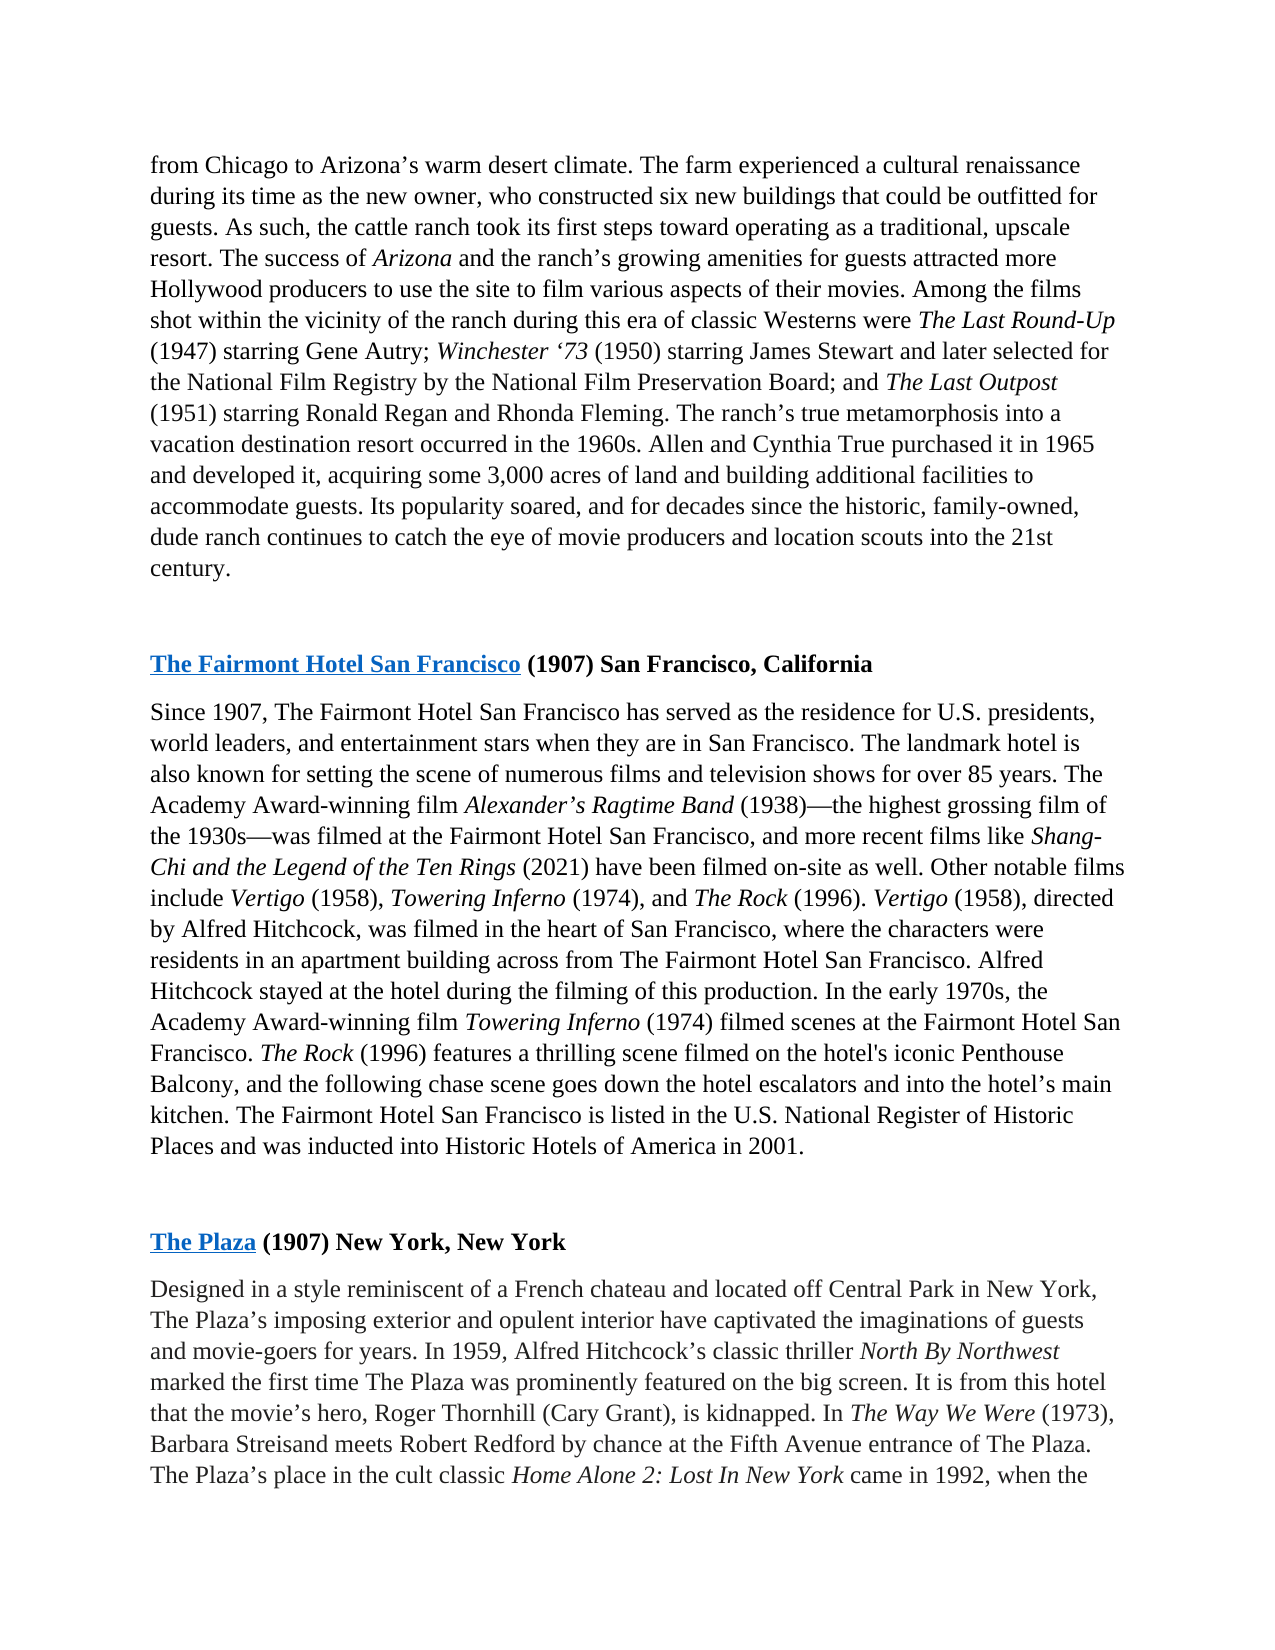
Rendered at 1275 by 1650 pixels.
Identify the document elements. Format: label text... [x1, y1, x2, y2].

text The Plaza (1907) New York, New York [150, 1227, 1125, 1255]
text The Fairmont Hotel San Francisco (1907) San Francisco, California [150, 649, 1125, 678]
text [150, 150, 1125, 582]
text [150, 1274, 1125, 1489]
text Since 1907, The Fairmont Hotel San Francisco has served as the residence for U.S. presidents, world leaders, and entertainment stars when they are in San Francisco. The landmark hotel is also known for setting the scene of numerous films and television shows for over 85 years. The Academy Award-winning film Alexander’s Ragtime Band (1938)—the highest grossing film of the 1930s—was filmed at the Fairmont Hotel San Francisco, and more recent films like Shang-Chi and the Legend of the Ten Rings (2021) have been filmed on-site as well. Other notable films include Vertigo (1958), Towering Inferno (1974), and The Rock (1996). Vertigo (1958), directed by Alfred Hitchcock, was filmed in the heart of San Francisco, where the characters were residents in an apartment building across from The Fairmont Hotel San Francisco. Alfred Hitchcock stayed at the hotel during the filming of this production. In the early 1970s, the Academy Award-winning film Towering Inferno (1974) filmed scenes at the Fairmont Hotel San Francisco. The Rock (1996) features a thrilling scene filmed on the hotel's iconic Penthouse Balcony, and the following chase scene goes down the hotel escalators and into the hotel’s main kitchen. The Fairmont Hotel San Francisco is listed in the U.S. National Register of Historic Places and was inducted into Historic Hotels of America in 2001. [150, 697, 1125, 1160]
